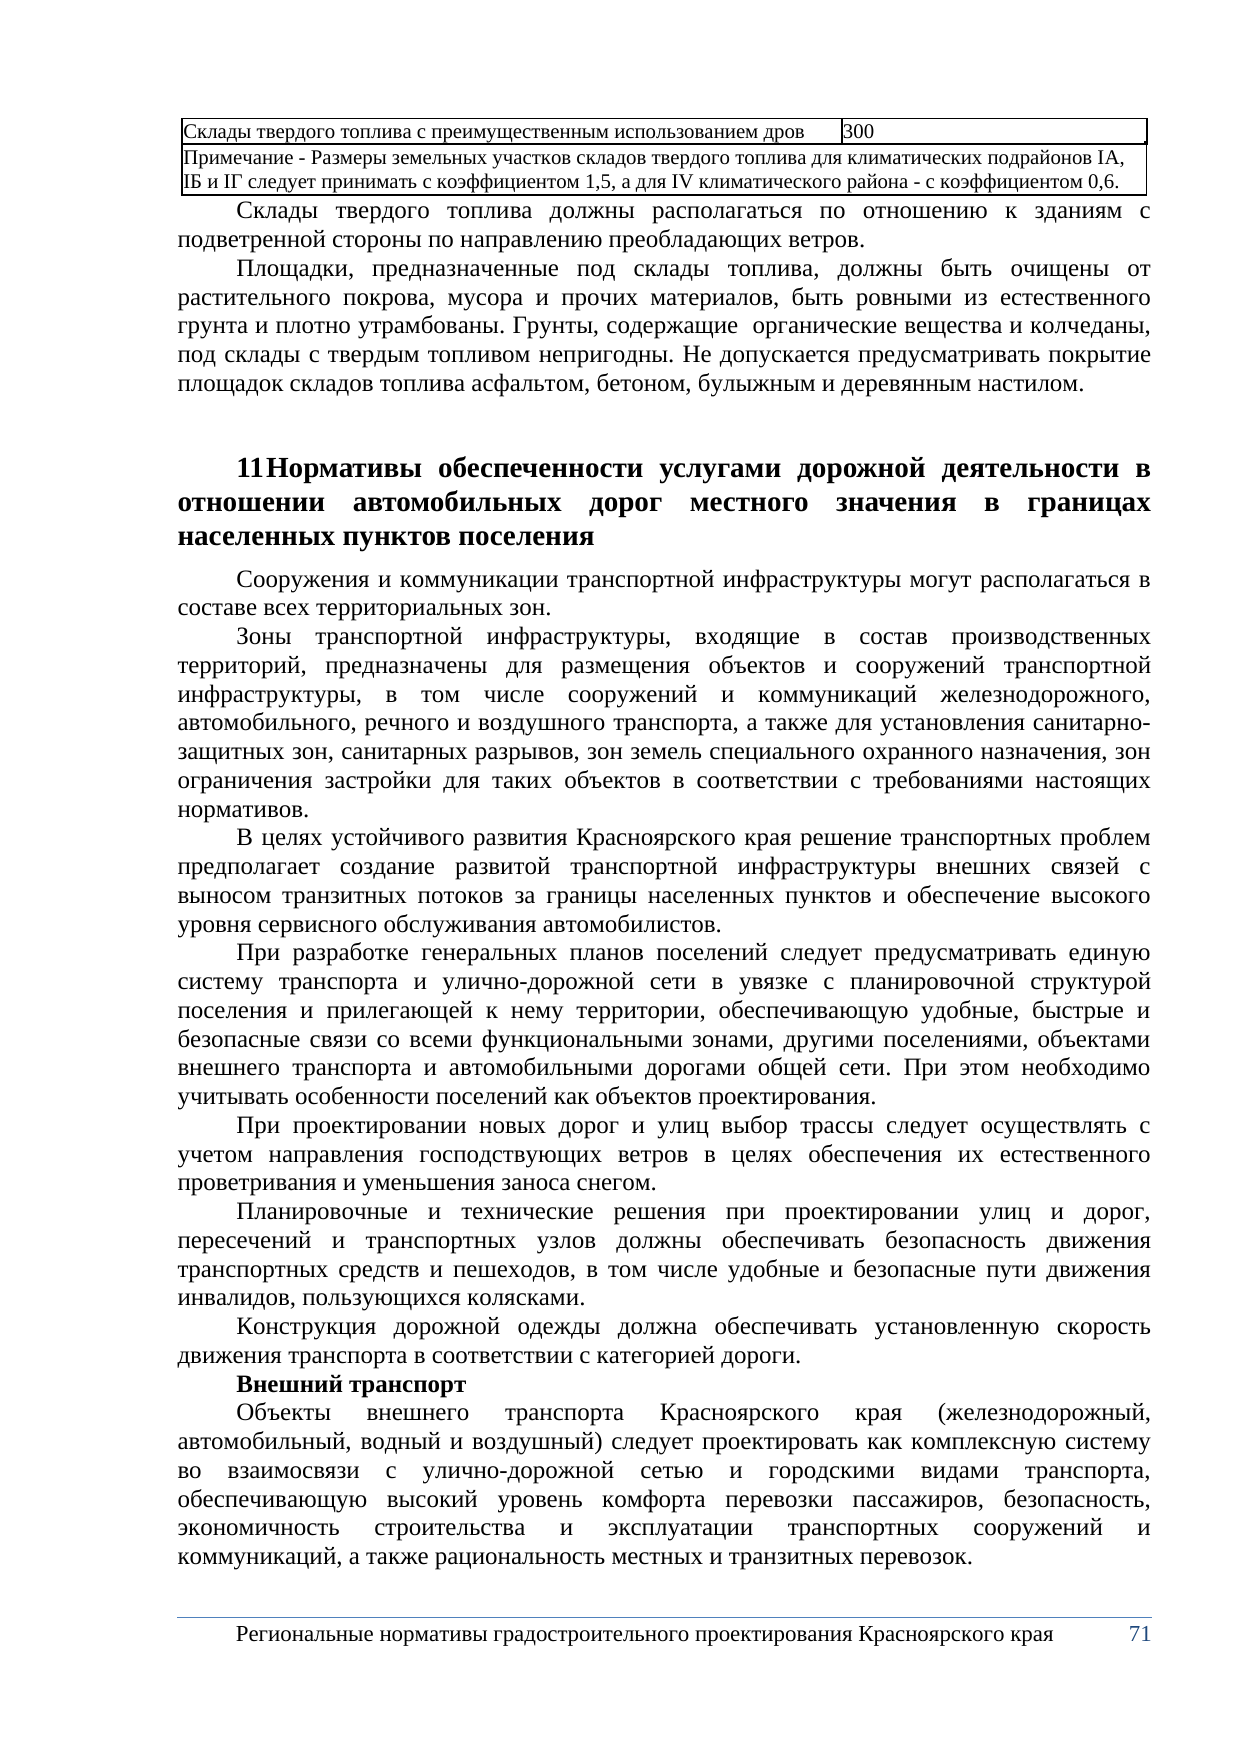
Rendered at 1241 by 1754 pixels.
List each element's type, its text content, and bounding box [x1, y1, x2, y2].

text Конструкция дорожной одежды должна обеспечивать установленную скорость движения транспорта в соответствии с категорией дороги. [177, 1311, 1152, 1369]
text Площадки, предназначенные под склады топлива, должны быть очищены от растительного покрова, мусора и прочих материалов, быть ровными из естественного грунта и плотно утрамбованы. Грунты, содержащие органические вещества и колчеданы, под склады с твердым топливом непригодны. Не допускается предусматривать покрытие площадок складов топлива асфальтом, бетоном, булыжным и деревянным настилом. [177, 253, 1152, 397]
text Склады твердого топлива должны располагаться по отношению к зданиям с подветренной стороны по направлению преобладающих ветров. [177, 196, 1152, 253]
text Объекты внешнего транспорта Красноярского края (железнодорожный, автомобильный, водный и воздушный) следует проектировать как комплексную систему во взаимосвязи с улично-дорожной сетью и городскими видами транспорта, обеспечивающую высокий уровень комфорта перевозки пассажиров, безопасность, экономичность строительства и эксплуатации транспортных сооружений и коммуникаций, а также рациональность местных и транзитных перевозок. [177, 1397, 1152, 1570]
text В целях устойчивого развития Красноярского края решение транспортных проблем предполагает создание развитой транспортной инфраструктуры внешних связей с выносом транзитных потоков за границы населенных пунктов и обеспечение высокого уровня сервисного обслуживания автомобилистов. [177, 822, 1152, 937]
text Планировочные и технические решения при проектировании улиц и дорог, пересечений и транспортных узлов должны обеспечивать безопасность движения транспортных средств и пешеходов, в том числе удобные и безопасные пути движения инвалидов, пользующихся колясками. [177, 1196, 1152, 1311]
text Сооружения и коммуникации транспортной инфраструктуры могут располагаться в составе всех территориальных зон. [177, 564, 1152, 621]
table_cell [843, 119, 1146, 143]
text При проектировании новых дорог и улиц выбор трассы следует осуществлять с учетом направления господствующих ветров в целях обеспечения их естественного проветривания и уменьшения заноса снегом. [177, 1110, 1152, 1196]
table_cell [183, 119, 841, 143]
text При разработке генеральных планов поселений следует предусматривать единую систему транспорта и улично-дорожной сети в увязке с планировочной структурой поселения и прилегающей к нему территории, обеспечивающую удобные, быстрые и безопасные связи со всеми функциональными зонами, другими поселениями, объектами внешнего транспорта и автомобильными дорогами общей сети. При этом необходимо учитывать особенности поселений как объектов проектирования. [177, 937, 1152, 1110]
subtitle Нормативы обеспеченности услугами дорожной деятельности в отношении автомобильных дорог местного значения в границах населенных пунктов поселения [177, 451, 1152, 551]
text Зоны транспортной инфраструктуры, входящие в состав производственных территорий, предназначены для размещения объектов и сооружений транспортной инфраструктуры, в том числе сооружений и коммуникаций железнодорожного, автомобильного, речного и воздушного транспорта, а также для установления санитарно-защитных зон, санитарных разрывов, зон земель специального охранного назначения, зон ограничения застройки для таких объектов в соответствии с требованиями настоящих нормативов. [177, 621, 1152, 822]
text Внешний транспорт [177, 1369, 1152, 1397]
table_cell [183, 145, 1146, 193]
